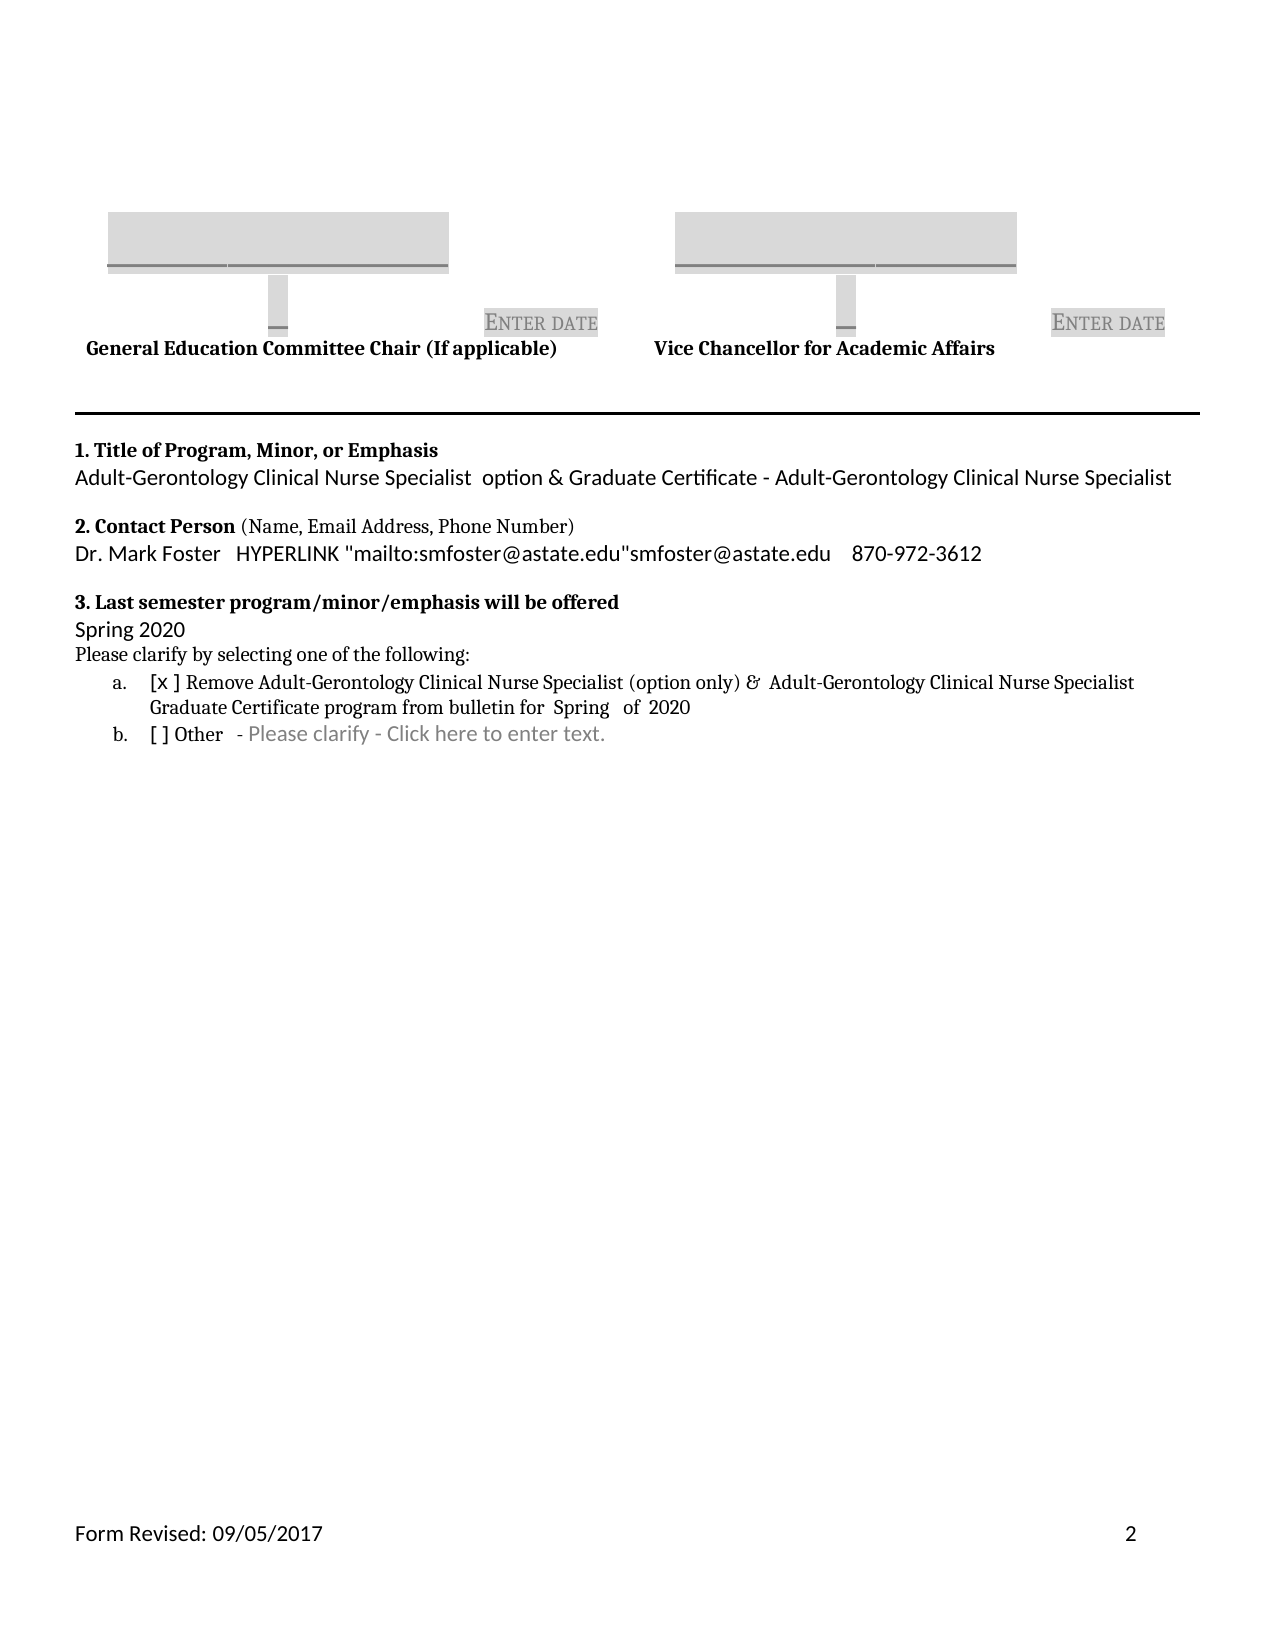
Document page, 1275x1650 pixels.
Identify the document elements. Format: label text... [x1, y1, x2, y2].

list [ ] Other - [112, 719, 1200, 748]
list [x ] Remove (option only) & Adult-Gerontology Clinical Nurse Specialist Graduate Certificate program from bulletin for of [112, 667, 1200, 719]
text 1. Title of Program, Minor, or Emphasis [75, 439, 1200, 463]
table_cell Vice Chancellor for Academic Affairs [643, 150, 1211, 386]
text 3. Last semester program/minor/emphasis will be offered [75, 591, 1200, 615]
text 2. Contact Person (Name, Email Address, Phone Number) [75, 515, 1200, 539]
table_cell General Education Committee Chair (If applicable) [75, 150, 643, 386]
text Please clarify by selecting one of the following: [75, 643, 1200, 667]
